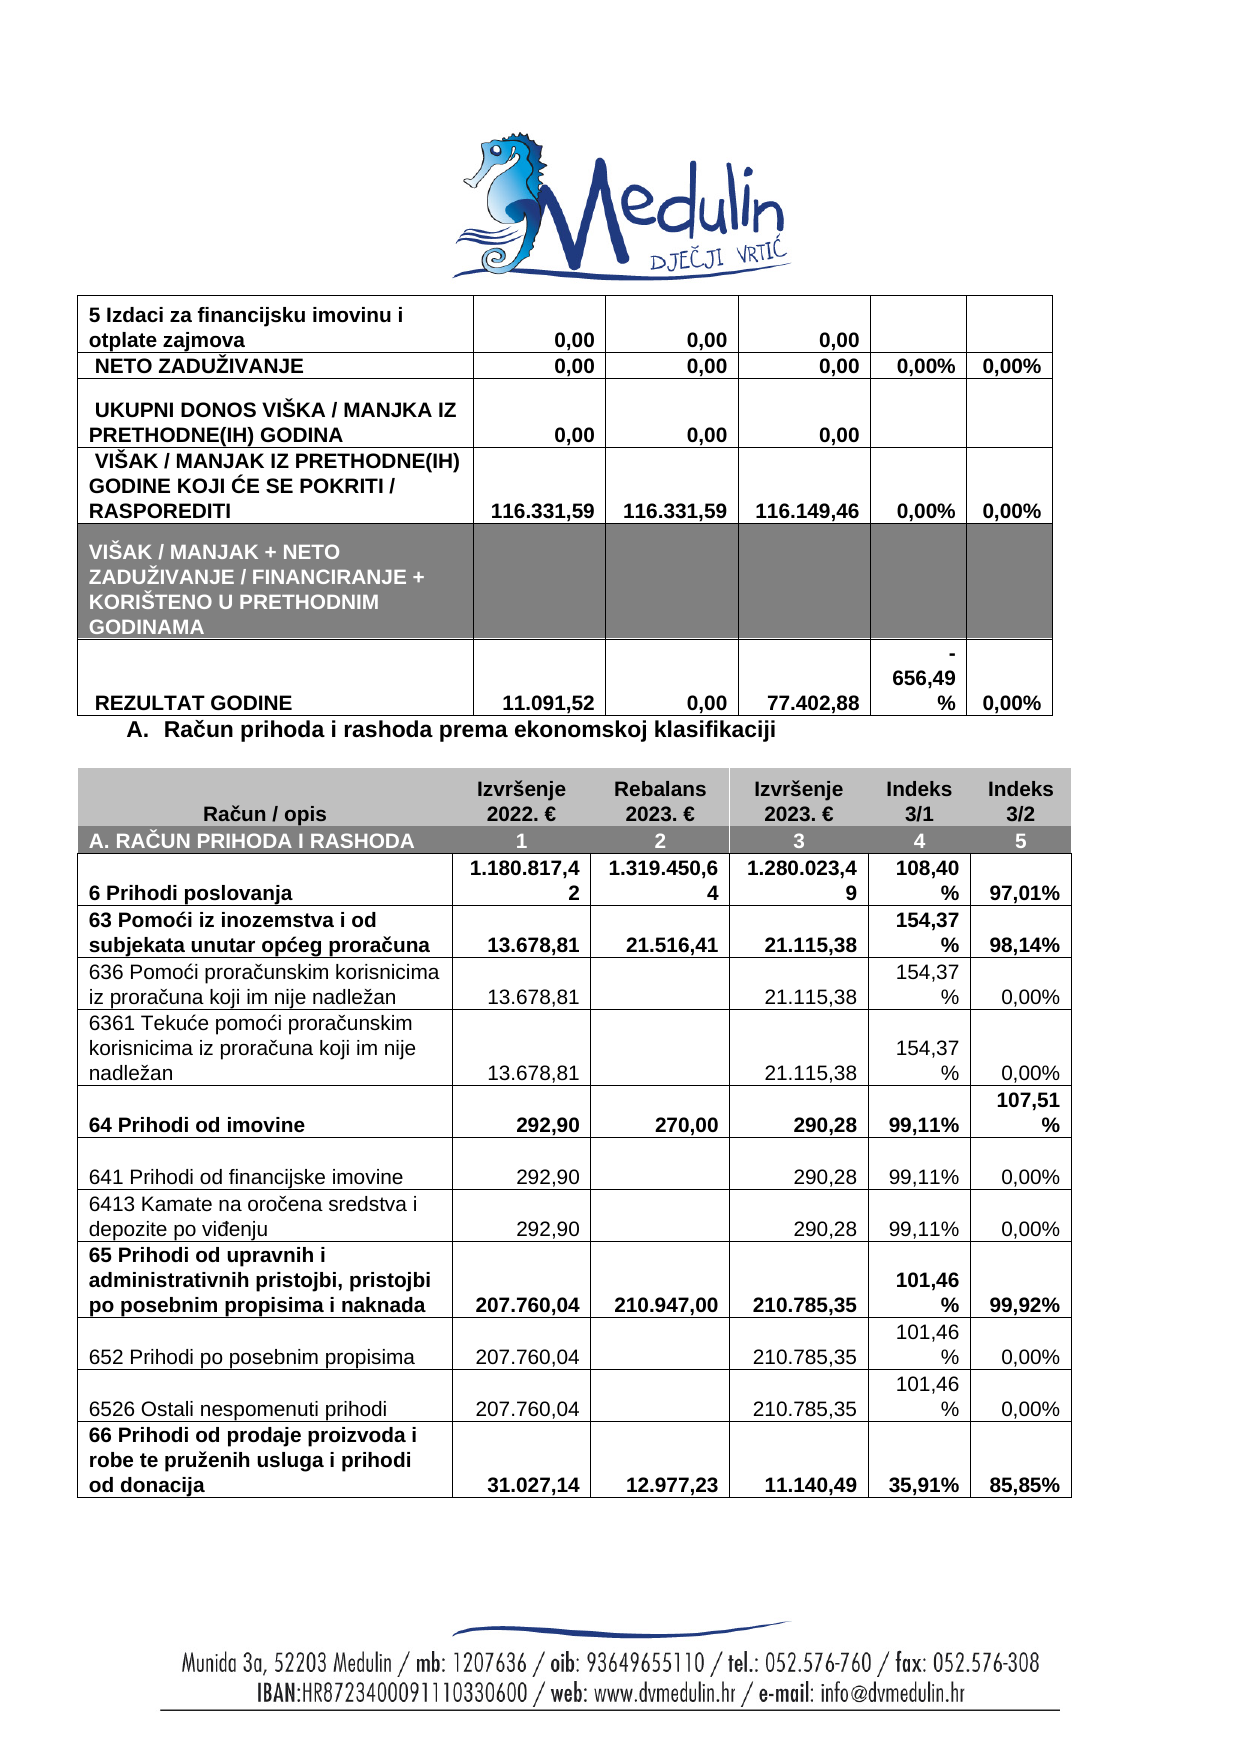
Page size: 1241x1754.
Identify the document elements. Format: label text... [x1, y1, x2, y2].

table_cell 290,28 [730, 1190, 868, 1241]
table_header Izvršenje 2022. € [452, 768, 591, 826]
table_cell 0,00 [739, 296, 870, 352]
table_cell 6413 Kamate na oročena sredstva i depozite po viđenju [78, 1190, 452, 1241]
table_cell [606, 524, 738, 638]
table_cell 0,00% [971, 1138, 1071, 1189]
table_cell 35,91% [869, 1422, 970, 1497]
table_cell 0,00% [971, 958, 1071, 1009]
table_cell [591, 1190, 729, 1241]
picture [0, 43, 1241, 1754]
table_cell 6 Prihodi poslovanja [78, 854, 452, 905]
table_cell 0,00 [474, 296, 605, 352]
table_cell 290,28 [730, 1086, 868, 1137]
table_cell [474, 524, 605, 638]
table_header Indeks 3/1 [868, 768, 970, 826]
table_cell 64 Prihodi od imovine [78, 1086, 452, 1137]
table_cell 101,46% [869, 1242, 970, 1317]
table_cell [967, 379, 1052, 447]
table_cell 292,90 [453, 1086, 590, 1137]
table_cell 11.140,49 [730, 1422, 868, 1497]
table_cell 116.331,59 [606, 448, 738, 523]
table_cell [871, 524, 966, 638]
table_cell 98,14% [971, 906, 1071, 957]
table_cell 1.280.023,49 [730, 854, 868, 905]
table_cell 0,00% [971, 1318, 1071, 1369]
table_cell 99,11% [869, 1190, 970, 1241]
table_cell 290,28 [730, 1138, 868, 1189]
table_cell REZULTAT GODINE [78, 640, 473, 714]
table_cell 0,00% [967, 353, 1052, 378]
table_cell 154,37% [869, 1010, 970, 1085]
table_cell 292,90 [453, 1138, 590, 1189]
table_cell 116.149,46 [739, 448, 870, 523]
table_cell 6526 Ostali nespomenuti prihodi [78, 1370, 452, 1421]
table_cell 11.091,52 [474, 640, 605, 714]
table_cell 210.785,35 [730, 1370, 868, 1421]
table_cell 97,01% [971, 854, 1071, 905]
table_cell 0,00% [871, 353, 966, 378]
table_cell 4 [868, 826, 970, 853]
table_cell 292,90 [453, 1190, 590, 1241]
table_cell 13.678,81 [453, 958, 590, 1009]
table_cell 5 Izdaci za financijsku imovinu i otplate zajmova [78, 296, 473, 352]
table_cell 6361 Tekuće pomoći proračunskim korisnicima iz proračuna koji im nije nadležan [78, 1010, 452, 1085]
table_cell 99,92% [971, 1242, 1071, 1317]
table_cell VIŠAK / MANJAK + NETO ZADUŽIVANJE / FINANCIRANJE + KORIŠTENO U PRETHODNIM GODINAMA [78, 524, 473, 638]
table_header Rebalans 2023. € [591, 768, 729, 826]
table_cell 0,00 [606, 296, 738, 352]
table_cell [591, 958, 729, 1009]
table_cell 154,37% [869, 906, 970, 957]
table_cell 0,00 [739, 353, 870, 378]
table_cell 0,00% [971, 1190, 1071, 1241]
table_cell 101,46% [869, 1370, 970, 1421]
table_cell 12.977,23 [591, 1422, 729, 1497]
table_cell 21.115,38 [730, 958, 868, 1009]
table_cell 1.180.817,42 [453, 854, 590, 905]
table_cell NETO ZADUŽIVANJE [78, 353, 473, 378]
table_cell 0,00 [474, 379, 605, 447]
table_cell 5 [970, 826, 1071, 853]
table_cell 0,00% [967, 640, 1052, 714]
table_cell [591, 1318, 729, 1369]
table_cell 3 [730, 826, 868, 853]
table_cell 66 Prihodi od prodaje proizvoda i robe te pruženih usluga i prihodi od donacija [78, 1422, 452, 1497]
table_cell 21.516,41 [591, 906, 729, 957]
table_cell 652 Prihodi po posebnim propisima [78, 1318, 452, 1369]
table_cell 107,51% [971, 1086, 1071, 1137]
table_cell 116.331,59 [474, 448, 605, 523]
table_cell [739, 524, 870, 638]
table_cell A. RAČUN PRIHODA I RASHODA [78, 826, 452, 853]
table_cell [871, 379, 966, 447]
table_cell 0,00 [606, 640, 738, 714]
table_cell 13.678,81 [453, 906, 590, 957]
table_cell 0,00% [971, 1010, 1071, 1085]
table_header Indeks 3/2 [970, 768, 1071, 826]
table_cell 108,40% [869, 854, 970, 905]
table_cell 21.115,38 [730, 1010, 868, 1085]
table_cell 21.115,38 [730, 906, 868, 957]
table_cell 0,00 [474, 353, 605, 378]
table_cell 210.785,35 [730, 1242, 868, 1317]
table_cell 207.760,04 [453, 1242, 590, 1317]
table_cell [591, 1138, 729, 1189]
table_cell UKUPNI DONOS VIŠKA / MANJKA IZ PRETHODNE(IH) GODINA [78, 379, 473, 447]
table_cell 1 [452, 826, 591, 853]
table_cell [871, 296, 966, 352]
table_cell 2 [591, 826, 729, 853]
table_cell 1.319.450,64 [591, 854, 729, 905]
table_cell [591, 1010, 729, 1085]
table_cell 31.027,14 [453, 1422, 590, 1497]
table_cell 636 Pomoći proračunskim korisnicima iz proračuna koji im nije nadležan [78, 958, 452, 1009]
table_cell 13.678,81 [453, 1010, 590, 1085]
table_cell 85,85% [971, 1422, 1071, 1497]
table_cell [967, 524, 1052, 638]
table_cell 0,00 [606, 353, 738, 378]
table_cell 0,00 [739, 379, 870, 447]
table_cell 210.947,00 [591, 1242, 729, 1317]
table_cell -656,49% [871, 640, 966, 714]
table_cell 641 Prihodi od financijske imovine [78, 1138, 452, 1189]
table_cell 0,00% [871, 448, 966, 523]
table_cell 0,00% [971, 1370, 1071, 1421]
table_header Izvršenje 2023. € [730, 768, 868, 826]
table_cell [591, 1370, 729, 1421]
table_cell 101,46% [869, 1318, 970, 1369]
list Račun prihoda i rashoda prema ekonomskoj klasifikaciji [126, 716, 1152, 742]
table_cell 270,00 [591, 1086, 729, 1137]
table_cell 0,00 [606, 379, 738, 447]
table_cell 77.402,88 [739, 640, 870, 714]
table_cell 99,11% [869, 1138, 970, 1189]
table_cell 0,00% [967, 448, 1052, 523]
table_cell VIŠAK / MANJAK IZ PRETHODNE(IH) GODINE KOJI ĆE SE POKRITI / RASPOREDITI [78, 448, 473, 523]
table_header Račun / opis [78, 768, 452, 826]
table_cell [967, 296, 1052, 352]
table_cell 207.760,04 [453, 1318, 590, 1369]
table_cell 65 Prihodi od upravnih i administrativnih pristojbi, pristojbi po posebnim propisima i naknada [78, 1242, 452, 1317]
table_cell 207.760,04 [453, 1370, 590, 1421]
table_cell 210.785,35 [730, 1318, 868, 1369]
table_cell 99,11% [869, 1086, 970, 1137]
table_cell 154,37% [869, 958, 970, 1009]
table_cell 63 Pomoći iz inozemstva i od subjekata unutar općeg proračuna [78, 906, 452, 957]
